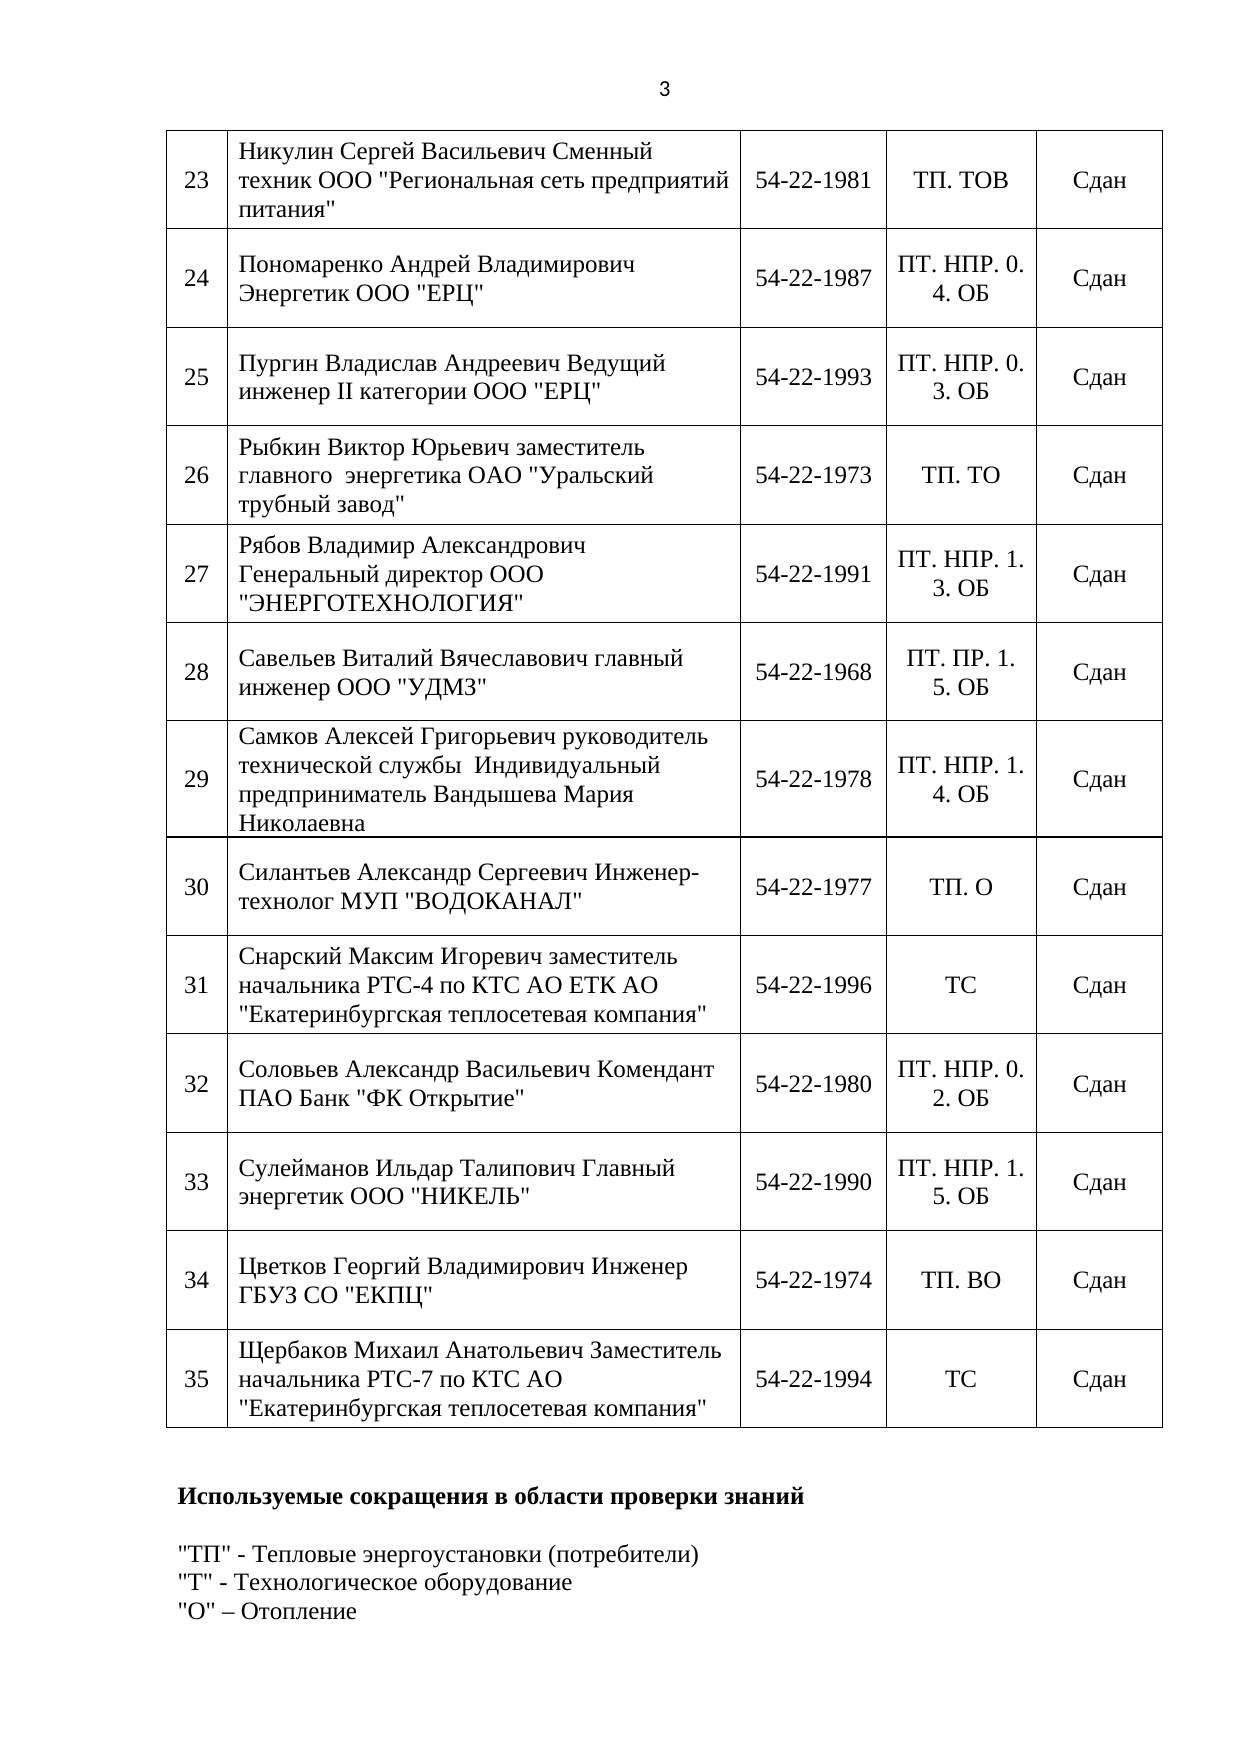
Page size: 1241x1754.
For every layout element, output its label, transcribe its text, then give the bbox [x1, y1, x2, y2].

table_cell ПТ. НПР. 0. 4. ОБ [887, 229, 1036, 327]
table_cell ПТ. НПР. 1. 3. ОБ [887, 525, 1036, 622]
table_cell Рябов Владимир Александрович Генеральный директор ООО "ЭНЕРГОТЕХНОЛОГИЯ" [228, 525, 740, 622]
table_cell Щербаков Михаил Анатольевич Заместитель начальника РТС-7 по КТС АО "Екатеринбургская теплосетевая компания" [228, 1330, 740, 1427]
table_cell 25 [167, 328, 227, 425]
table_cell Рыбкин Виктор Юрьевич заместитель главного энергетика ОАО "Уральский трубный завод" [228, 426, 740, 523]
table_cell 54-22-1996 [741, 936, 886, 1033]
table_cell Самков Алексей Григорьевич руководитель технической службы Индивидуальный предприниматель Вандышева Мария Николаевна [228, 721, 740, 836]
text "Т" - Технологическое оборудование [177, 1567, 1152, 1596]
table_cell 28 [167, 623, 227, 720]
table_cell ПТ. НПР. 1. 5. ОБ [887, 1133, 1036, 1230]
table_cell Силантьев Александр Сергеевич Инженер-технолог МУП "ВОДОКАНАЛ" [228, 838, 740, 935]
table_cell 54-22-1977 [741, 838, 886, 935]
table_cell 30 [167, 838, 227, 935]
table_cell 26 [167, 426, 227, 523]
table_cell ТП. ТО [887, 426, 1036, 523]
table_cell 54-22-1994 [741, 1330, 886, 1427]
table_cell ПТ. НПР. 1. 4. ОБ [887, 721, 1036, 836]
table_cell Сдан [1037, 721, 1162, 836]
table_cell Никулин Сергей Васильевич Сменный техник ООО "Региональная сеть предприятий питания" [228, 131, 740, 228]
table_cell 54-22-1974 [741, 1231, 886, 1329]
table_cell Савельев Виталий Вячеславович главный инженер ООО "УДМЗ" [228, 623, 740, 720]
table_cell 34 [167, 1231, 227, 1329]
table_cell Сдан [1037, 328, 1162, 425]
text "ТП" - Тепловые энергоустановки (потребители) [177, 1539, 1152, 1567]
table_cell Пургин Владислав Андреевич Ведущий инженер II категории ООО "ЕРЦ" [228, 328, 740, 425]
table_cell Сдан [1037, 1034, 1162, 1132]
table_cell Сдан [1037, 623, 1162, 720]
table_cell Сдан [1037, 229, 1162, 327]
table_cell Соловьев Александр Васильевич Комендант ПАО Банк "ФК Открытие" [228, 1034, 740, 1132]
table_cell Сдан [1037, 936, 1162, 1033]
table_cell Сдан [1037, 1330, 1162, 1427]
table_cell Цветков Георгий Владимирович Инженер ГБУЗ СО "ЕКПЦ" [228, 1231, 740, 1329]
table_cell 23 [167, 131, 227, 228]
table_cell Сдан [1037, 838, 1162, 935]
text "О" – Отопление [177, 1596, 1152, 1625]
table_cell 32 [167, 1034, 227, 1132]
table_cell Сдан [1037, 1231, 1162, 1329]
table_cell ТП. ТОВ [887, 131, 1036, 228]
table_cell 33 [167, 1133, 227, 1230]
table_cell Сдан [1037, 1133, 1162, 1230]
table_cell 29 [167, 721, 227, 836]
table_cell 54-22-1973 [741, 426, 886, 523]
table_cell ТС [887, 1330, 1036, 1427]
table_cell 54-22-1981 [741, 131, 886, 228]
table_cell Снарский Максим Игоревич заместитель начальника РТС-4 по КТС АО ЕТК АО "Екатеринбургская теплосетевая компания" [228, 936, 740, 1033]
table_cell 27 [167, 525, 227, 622]
table_cell 54-22-1993 [741, 328, 886, 425]
table_cell ПТ. НПР. 0. 2. ОБ [887, 1034, 1036, 1132]
table_cell Сдан [1037, 426, 1162, 523]
table_cell 35 [167, 1330, 227, 1427]
text Используемые сокращения в области проверки знаний [177, 1481, 1152, 1510]
table_cell ПТ. ПР. 1. 5. ОБ [887, 623, 1036, 720]
table_cell Сдан [1037, 131, 1162, 228]
table_cell ТП. ВО [887, 1231, 1036, 1329]
table_cell 54-22-1987 [741, 229, 886, 327]
table_cell 54-22-1978 [741, 721, 886, 836]
table_cell ТС [887, 936, 1036, 1033]
table_cell ТП. О [887, 838, 1036, 935]
table_cell 54-22-1991 [741, 525, 886, 622]
table_cell Сулейманов Ильдар Талипович Главный энергетик ООО "НИКЕЛЬ" [228, 1133, 740, 1230]
table_cell 31 [167, 936, 227, 1033]
table_cell 54-22-1968 [741, 623, 886, 720]
table_cell 24 [167, 229, 227, 327]
table_cell ПТ. НПР. 0. 3. ОБ [887, 328, 1036, 425]
table_cell Сдан [1037, 525, 1162, 622]
table_cell 54-22-1990 [741, 1133, 886, 1230]
table_cell Пономаренко Андрей Владимирович Энергетик ООО "ЕРЦ" [228, 229, 740, 327]
table_cell 54-22-1980 [741, 1034, 886, 1132]
